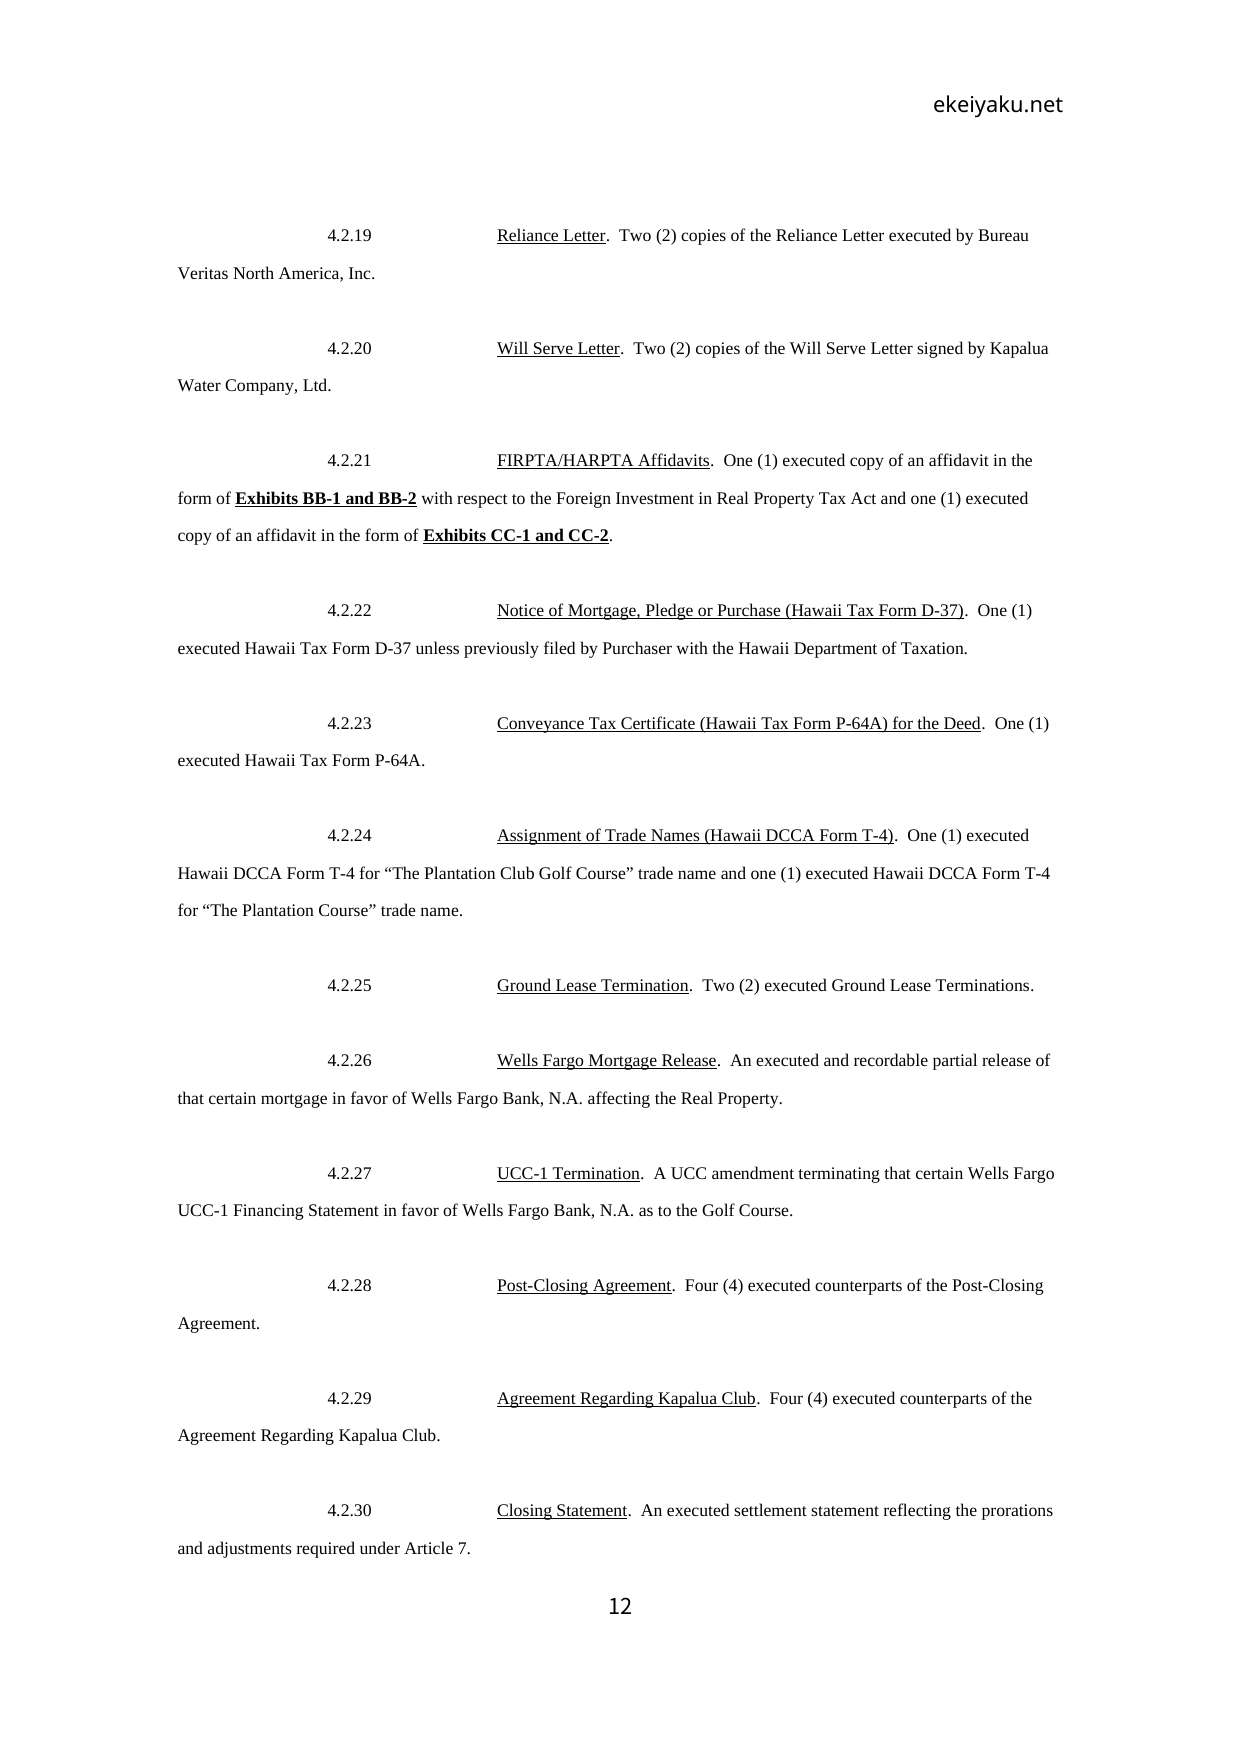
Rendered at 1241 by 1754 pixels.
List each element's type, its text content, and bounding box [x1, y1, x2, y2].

text 4.2.29 Agreement Regarding Kapalua Club. Four (4) executed counterparts of the Agreement Regarding Kapalua Club. [177, 1379, 1063, 1454]
text 4.2.20 Will Serve Letter. Two (2) copies of the Will Serve Letter signed by Kapalua Water Company, Ltd. [177, 329, 1063, 404]
text 4.2.19 Reliance Letter. Two (2) copies of the Reliance Letter executed by Bureau Veritas North America, Inc. [177, 217, 1063, 292]
text 4.2.26 Wells Fargo Mortgage Release. An executed and recordable partial release of that certain mortgage in favor of Wells Fargo Bank, N.A. affecting the Real Property. [177, 1042, 1063, 1117]
text 4.2.27 UCC-1 Termination. A UCC amendment terminating that certain Wells Fargo UCC-1 Financing Statement in favor of Wells Fargo Bank, N.A. as to the Golf Course. [177, 1154, 1063, 1229]
text 4.2.25 Ground Lease Termination. Two (2) executed Ground Lease Terminations. [177, 967, 1063, 1004]
text 4.2.23 Conveyance Tax Certificate (Hawaii Tax Form P-64A) for the Deed. One (1) executed Hawaii Tax Form P-64A. [177, 704, 1063, 779]
text 4.2.21 FIRPTA/HARPTA Affidavits. One (1) executed copy of an affidavit in the form of Exhibits BB-1 and BB-2 with respect to the Foreign Investment in Real Property Tax Act and one (1) executed copy of an affidavit in the form of Exhibits CC-1 and CC-2. [177, 442, 1063, 554]
text 4.2.28 Post-Closing Agreement. Four (4) executed counterparts of the Post-Closing Agreement. [177, 1267, 1063, 1342]
text 4.2.30 Closing Statement. An executed settlement statement reflecting the prorations and adjustments required under Article 7. [177, 1492, 1063, 1567]
text 4.2.22 Notice of Mortgage, Pledge or Purchase (Hawaii Tax Form D-37). One (1) executed Hawaii Tax Form D-37 unless previously filed by Purchaser with the Hawaii Department of Taxation. [177, 592, 1063, 667]
text 4.2.24 Assignment of Trade Names (Hawaii DCCA Form T-4). One (1) executed Hawaii DCCA Form T-4 for “The Plantation Club Golf Course” trade name and one (1) executed Hawaii DCCA Form T-4 for “The Plantation Course” trade name. [177, 817, 1063, 929]
